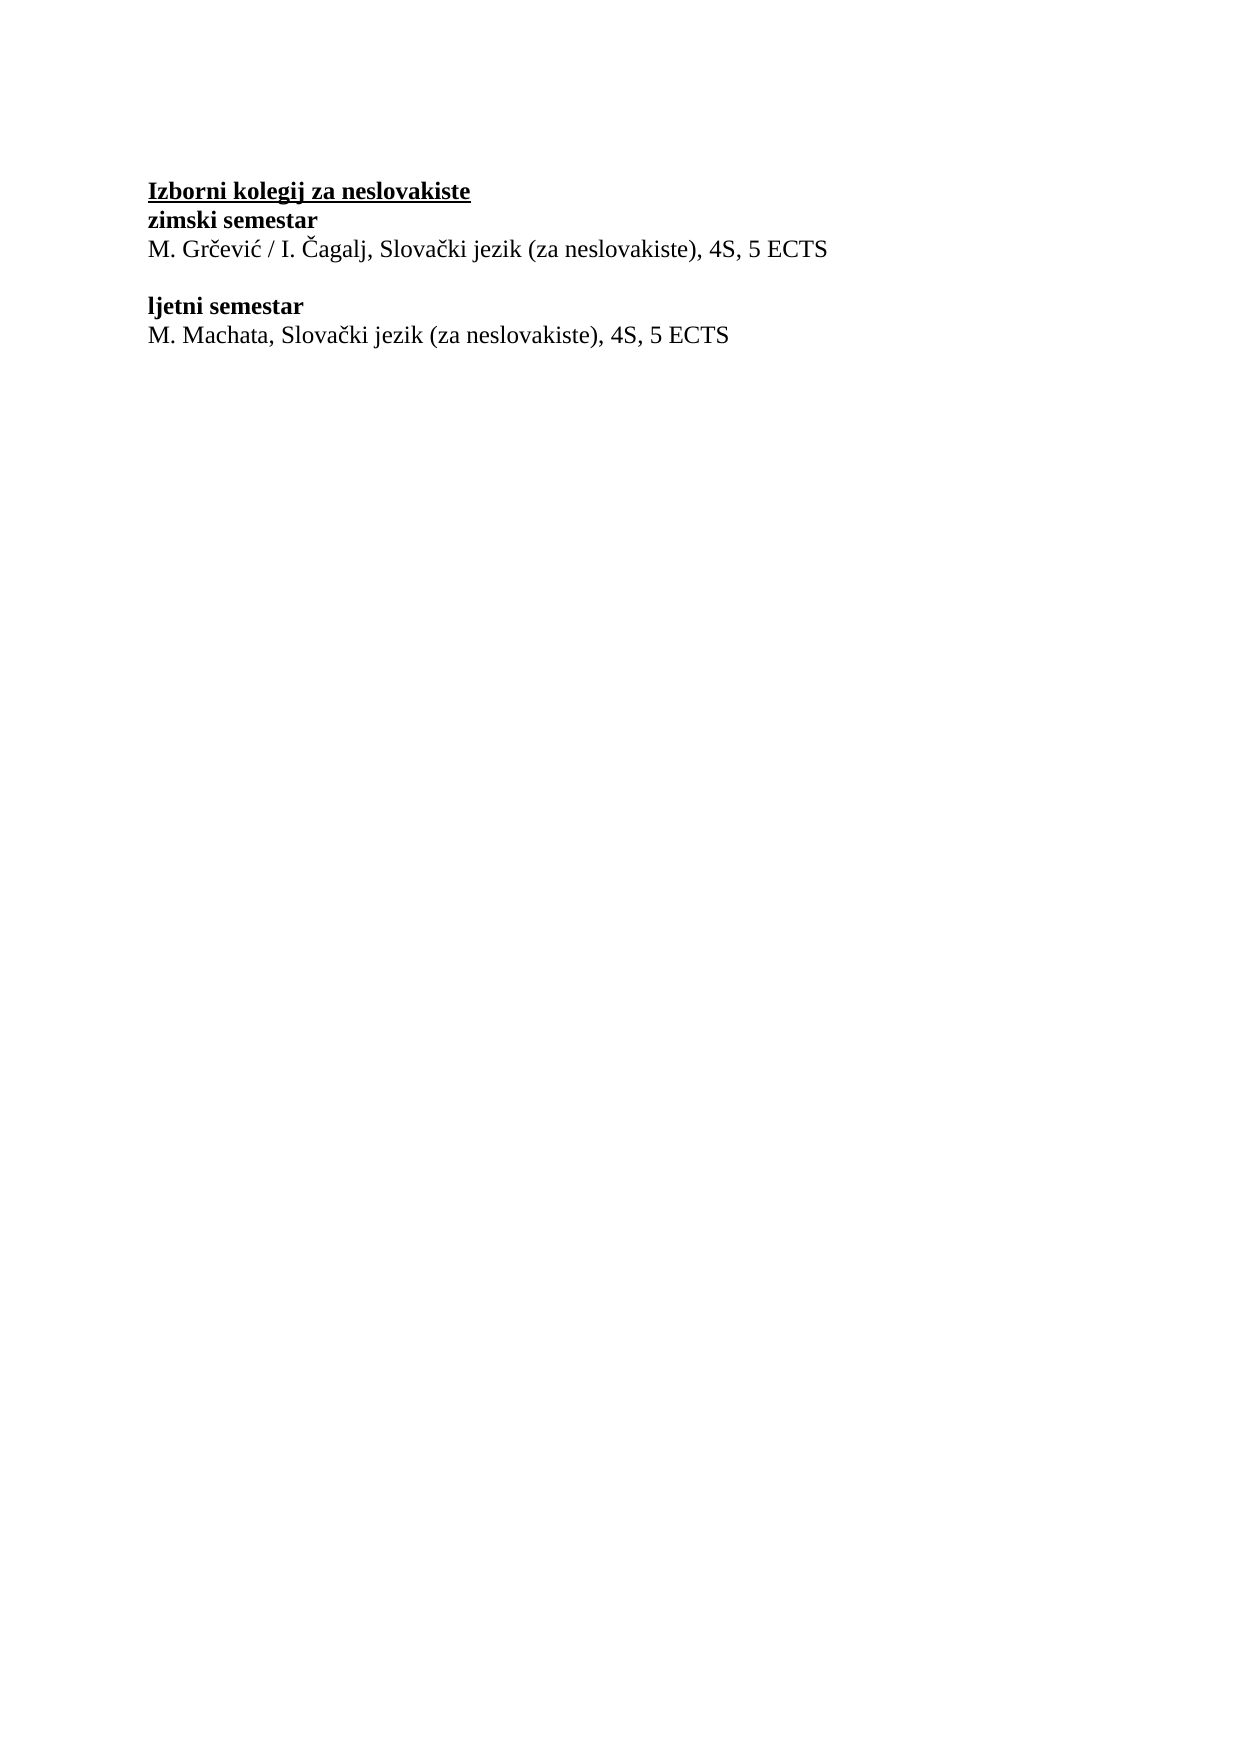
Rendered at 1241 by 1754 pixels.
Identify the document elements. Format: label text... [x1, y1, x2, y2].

text M. Machata, Slovački jezik (za neslovakiste), 4S, 5 ECTS [148, 320, 1093, 349]
text zimski semestar [148, 205, 1093, 234]
text Izborni kolegij za neslovakiste [148, 176, 1093, 205]
text M. Grčević / I. Čagalj, Slovački jezik (za neslovakiste), 4S, 5 ECTS [148, 234, 1093, 263]
text ljetni semestar [148, 291, 1093, 320]
